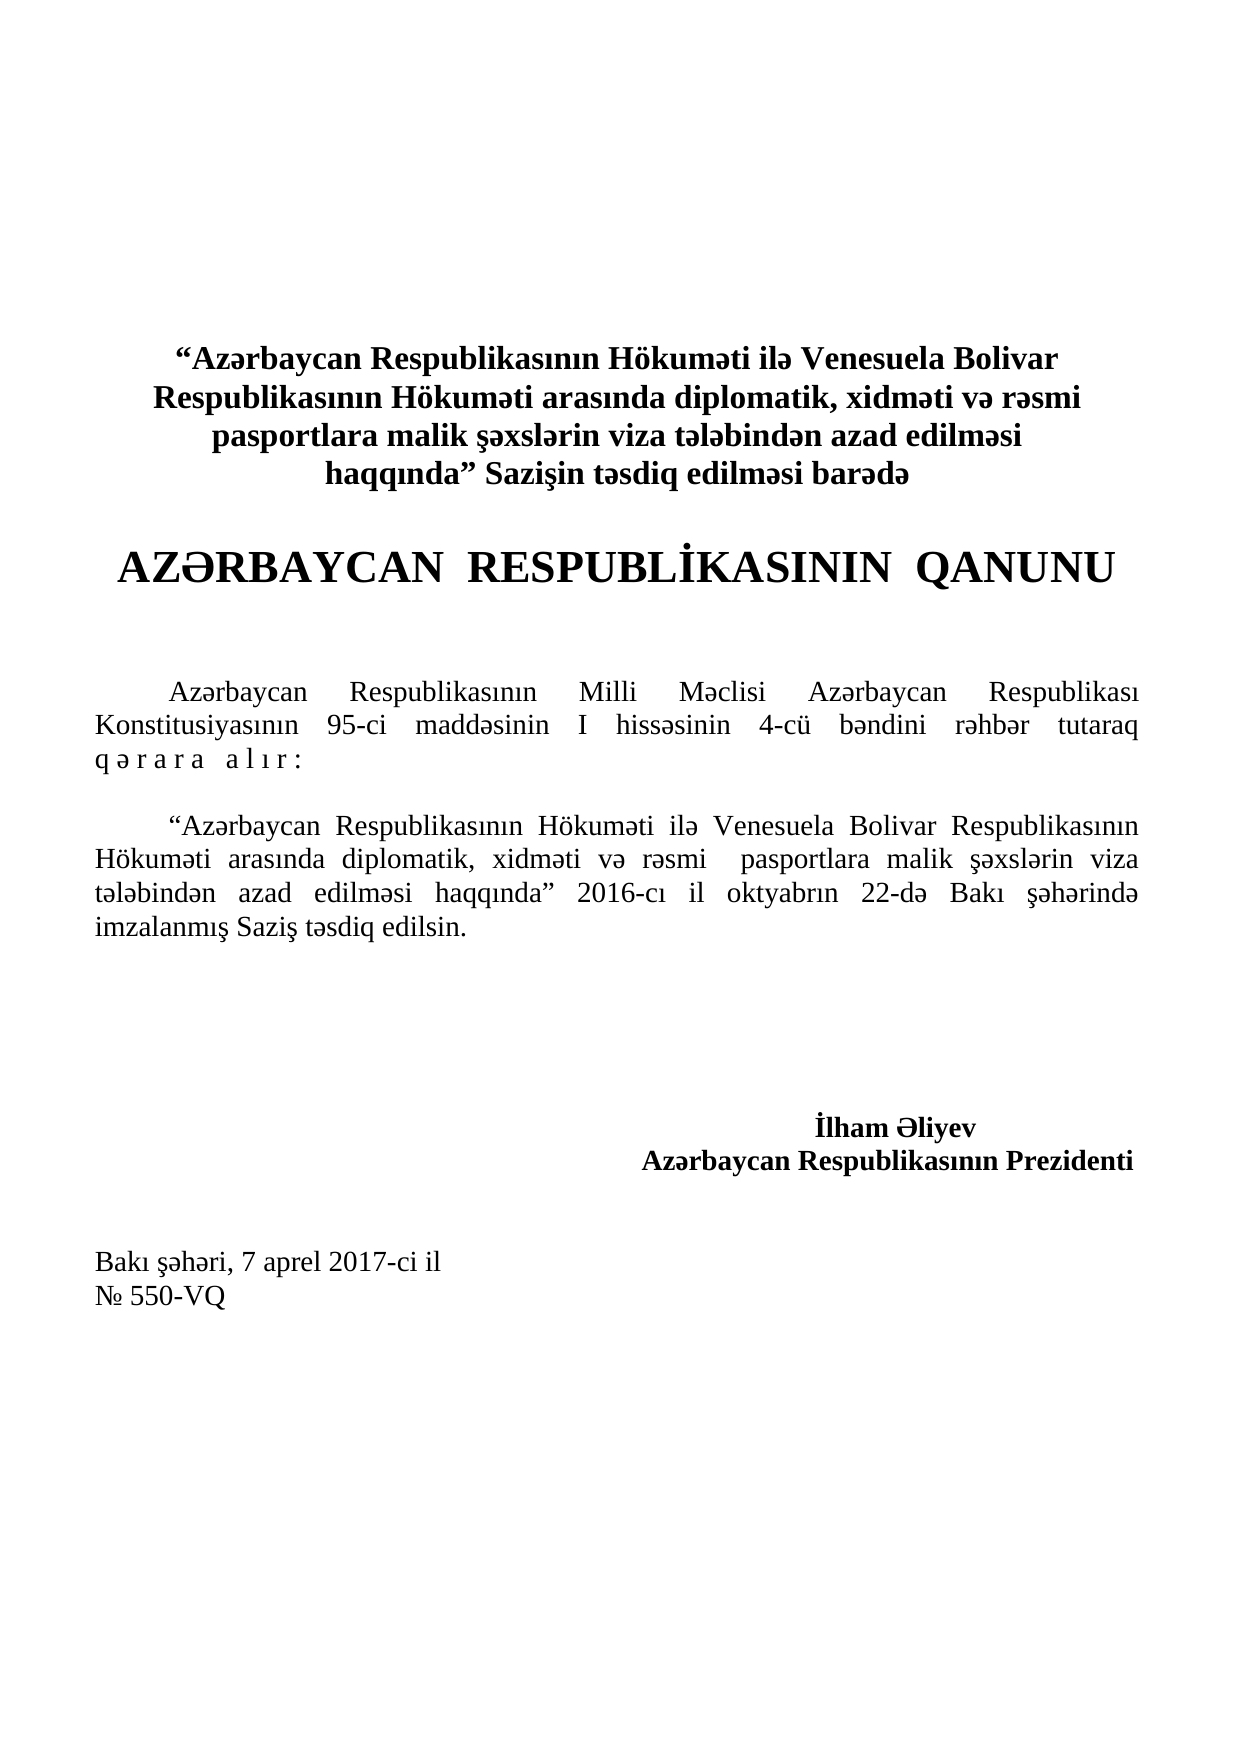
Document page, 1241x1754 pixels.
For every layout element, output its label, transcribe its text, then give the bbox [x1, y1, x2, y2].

text İlham Əliyev [619, 1110, 1140, 1143]
text “Azərbaycan Respublikasının Hökuməti ilə Venesuela Bolivar Respublikasının Hökuməti arasında diplomatik, xidməti və rəsmi pasportlara malik şəxslərin viza tələbindən azad edilməsi [94, 338, 1140, 453]
text Bakı şəhəri, 7 aprel 2017-ci il [94, 1244, 1123, 1278]
text Azərbaycan Respublikasının Prezidenti [94, 1143, 1140, 1177]
text haqqında” Sazişin təsdiq edilməsi barədə [94, 453, 1140, 492]
text “Azərbaycan Respublikasının Hökuməti ilə Venesuela Bolivar Respublikasının Hökuməti arasında diplomatik, xidməti və rəsmi pasportlara malik şəxslərin viza tələbindən azad edilməsi haqqında” 2016-cı il oktyabrın 22-də Bakı şəhərində imzalanmış Saziş təsdiq edilsin. [94, 808, 1140, 942]
text Azərbaycan Respublikasının Milli Məclisi Azərbaycan Respublikası Konstitusiyasının 95-ci maddəsinin I hissəsinin 4-cü bəndini rəhbər tutaraq q ə r a r a a l ı r : [94, 674, 1140, 774]
text № 550-VQ [94, 1278, 1140, 1311]
text AZƏRBAYCAN RESPUBLİKASININ QANUNU [94, 540, 1140, 592]
